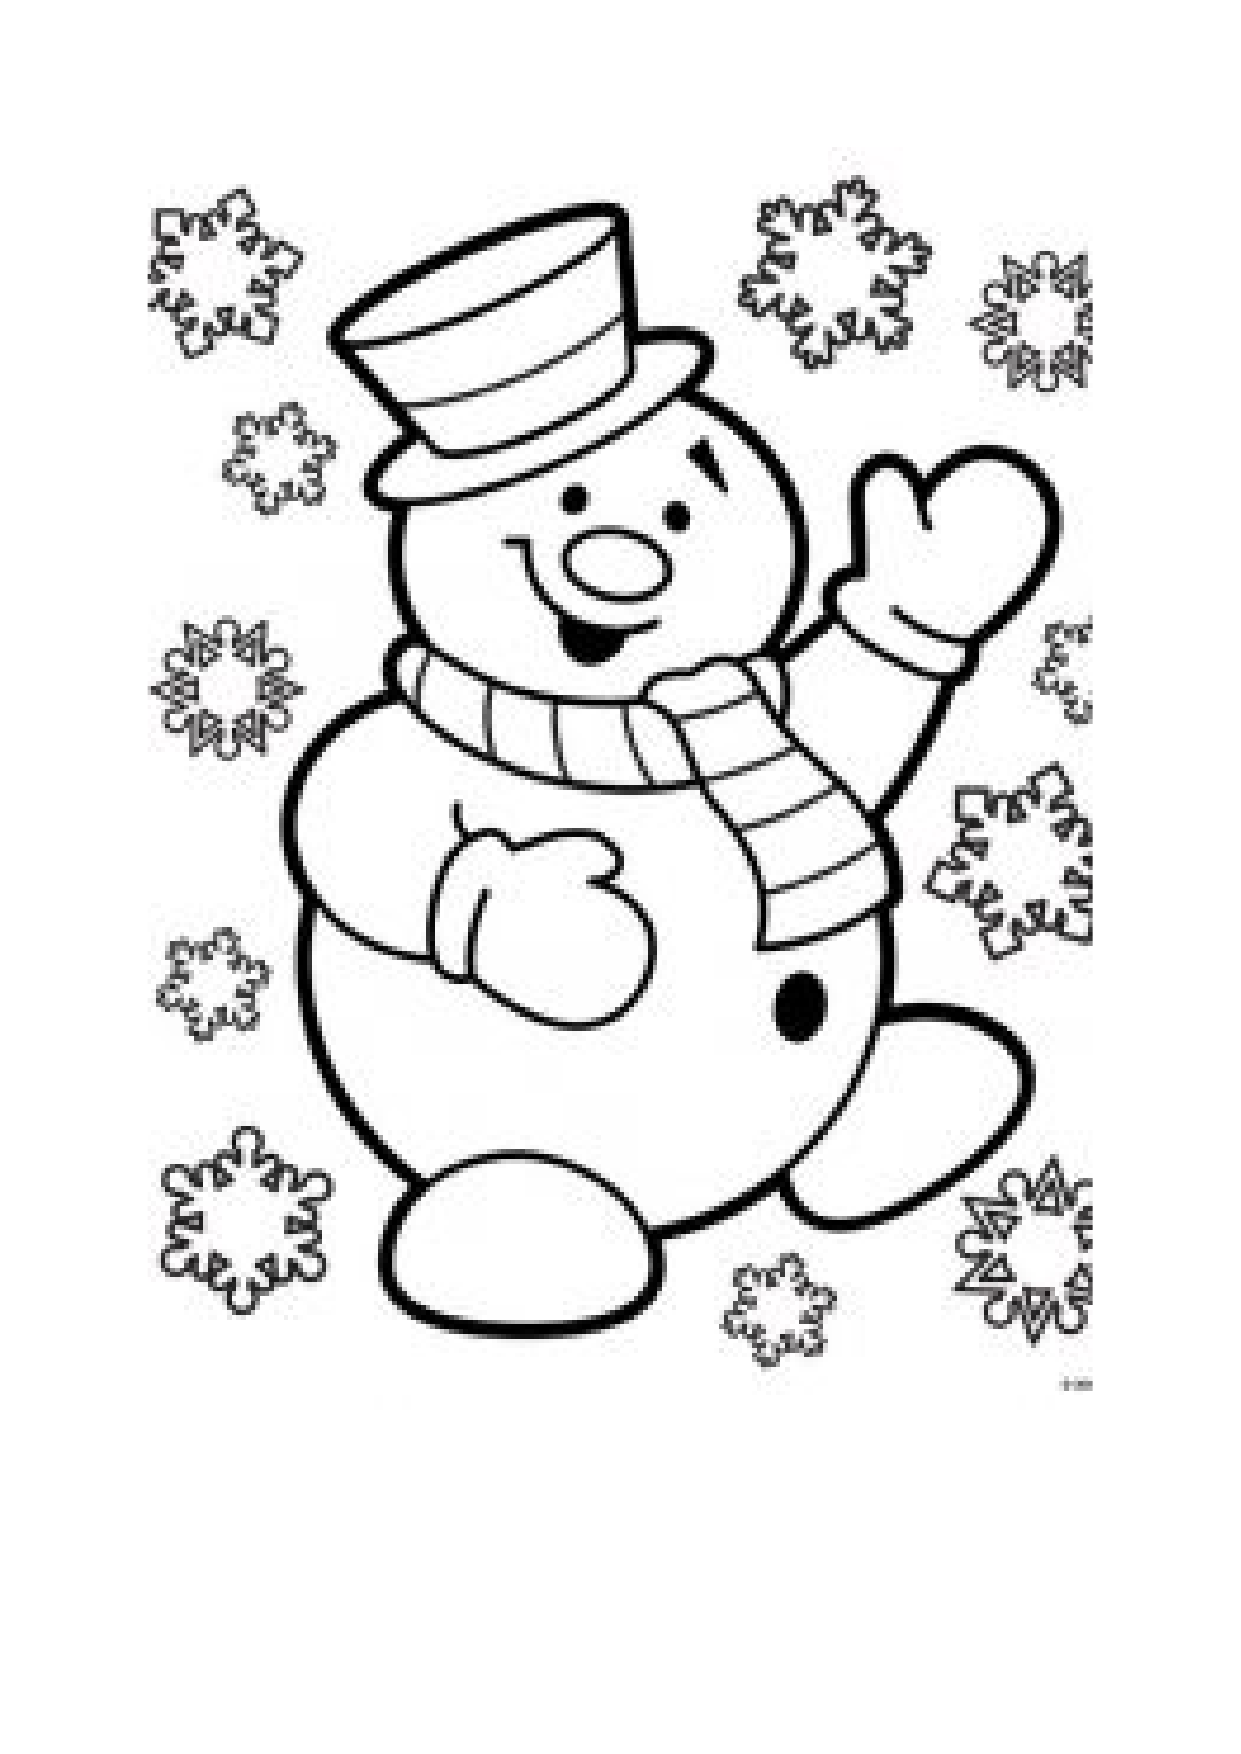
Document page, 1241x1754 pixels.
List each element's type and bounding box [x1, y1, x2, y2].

picture [147, 147, 1093, 1410]
